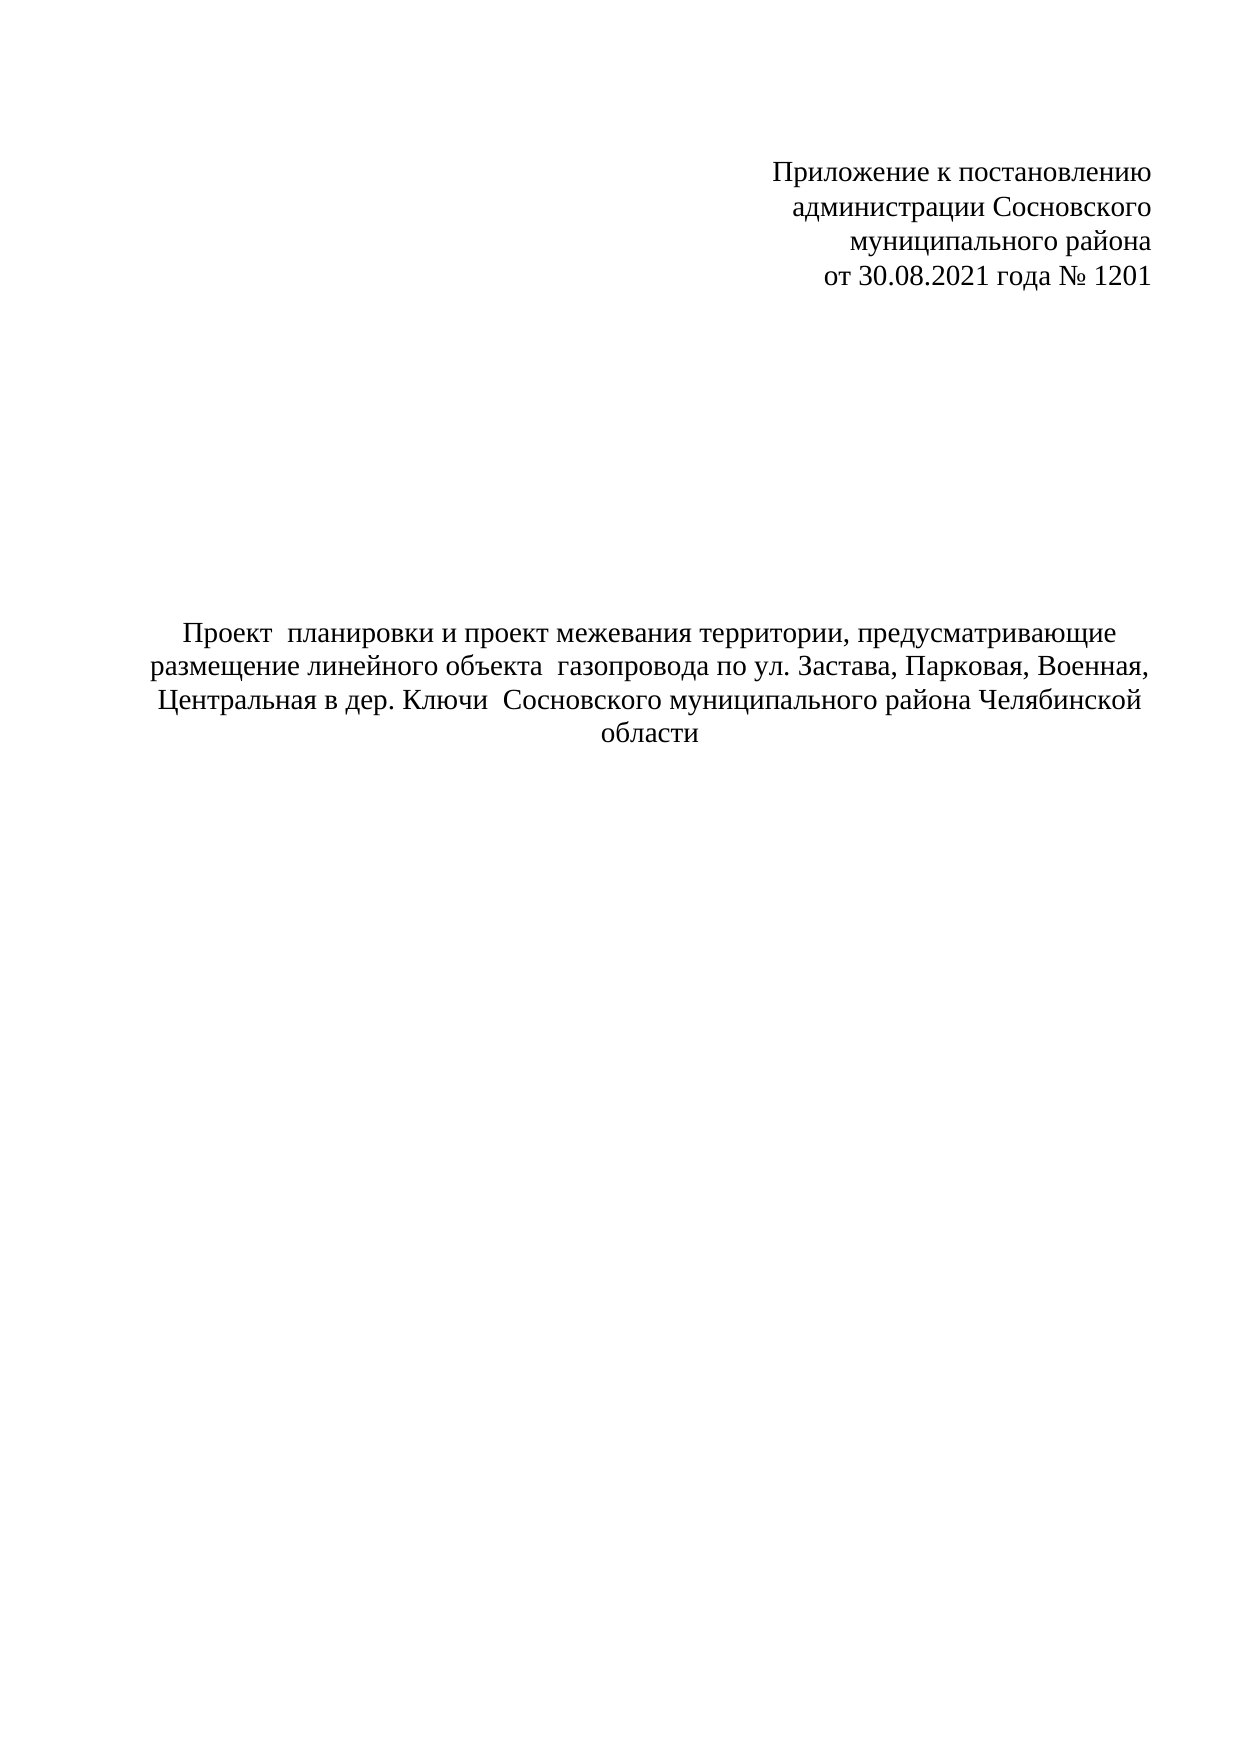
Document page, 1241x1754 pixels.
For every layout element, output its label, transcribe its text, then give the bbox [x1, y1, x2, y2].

text Проект планировки и проект межевания территории, предусматривающие размещение линейного объекта газопровода по ул. Застава, Парковая, Военная, Центральная в дер. Ключи Сосновского муниципального района Челябинской области [148, 615, 1152, 749]
text Приложение к постановлению [679, 154, 1152, 187]
text от 30.08.2021 года № 1201 [148, 258, 1152, 292]
text администрации Сосновского муниципального района [679, 189, 1152, 256]
